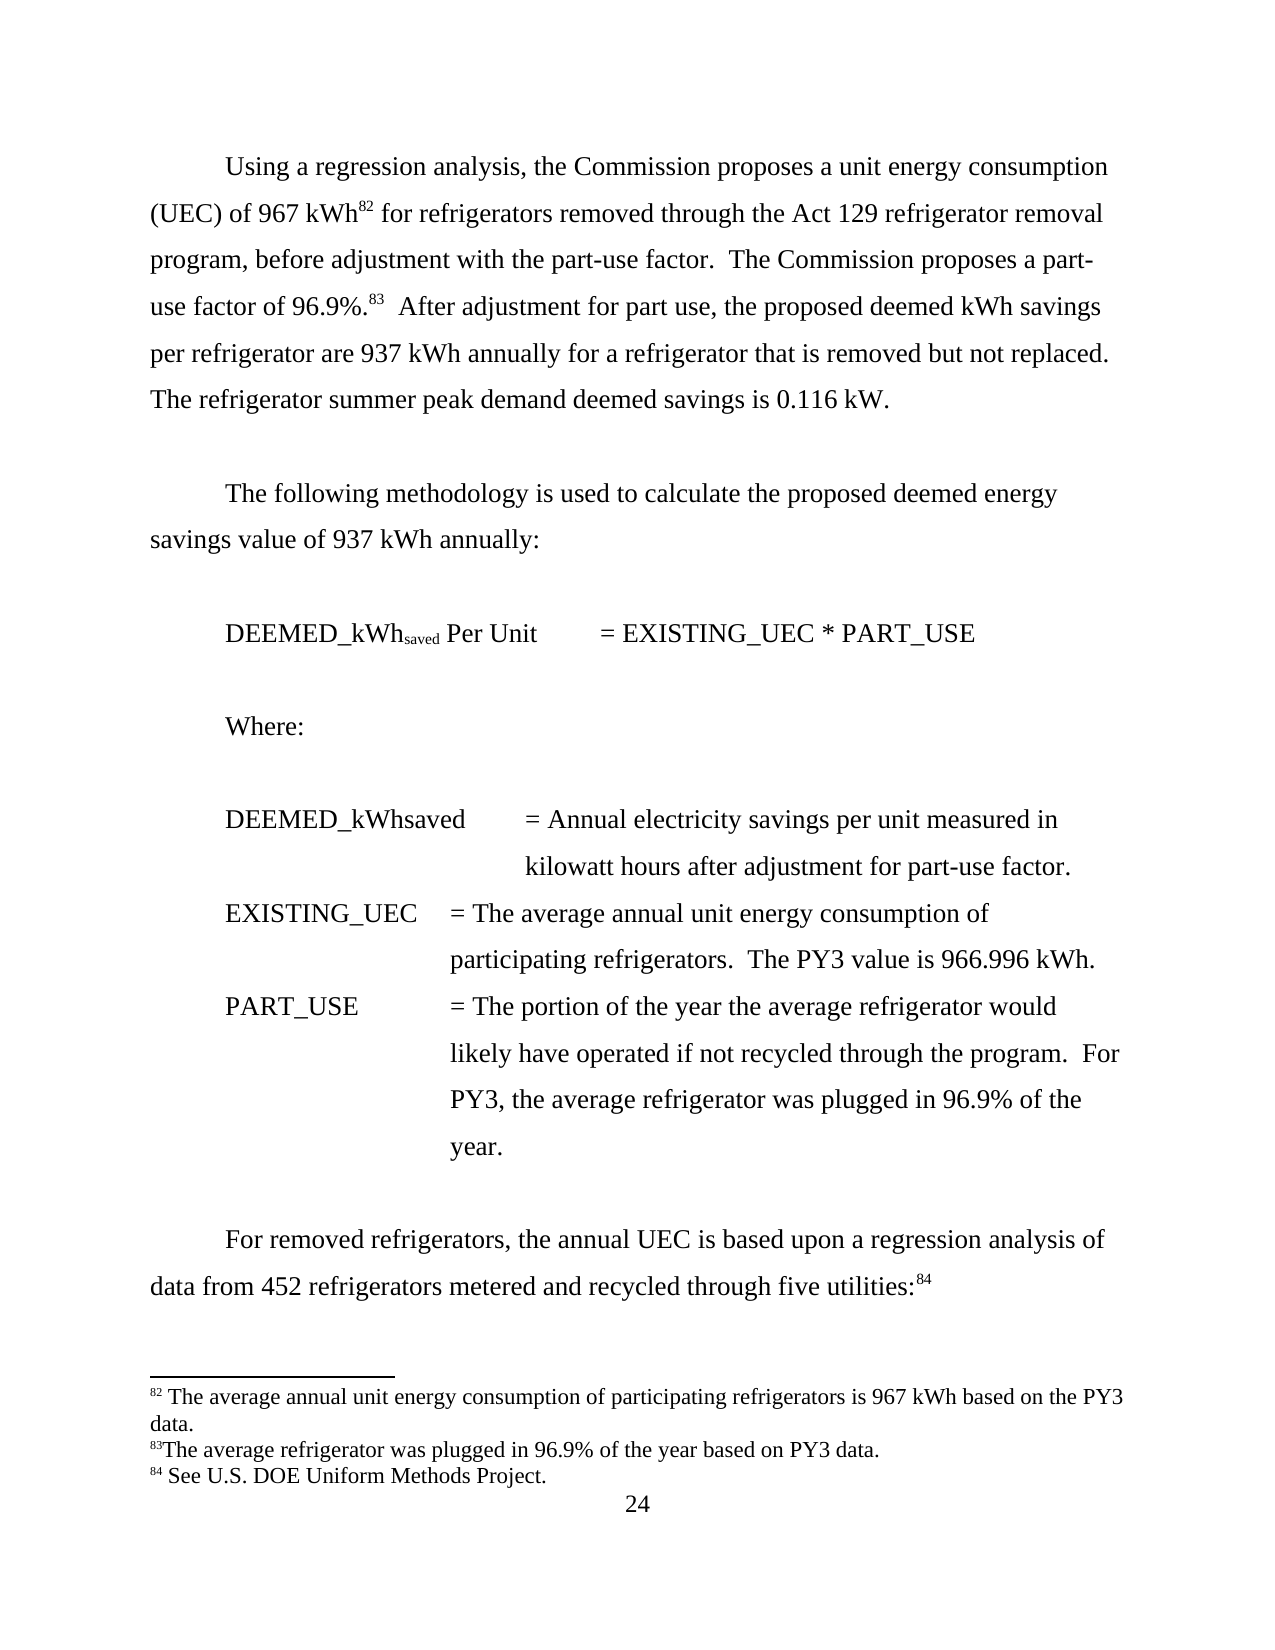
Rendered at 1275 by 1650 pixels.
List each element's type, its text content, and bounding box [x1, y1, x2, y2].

text Where: [150, 710, 1125, 741]
text DEEMED_kWhsaved Per Unit = EXISTING_UEC * PART_USE [150, 617, 1125, 648]
text EXISTING_UEC = The average annual unit energy consumption of participating refrigerators. The PY3 value is 966.996 kWh. [225, 897, 1125, 974]
text PART_USE = The portion of the year the average refrigerator would likely have operated if not recycled through the program. For PY3, the average refrigerator was plugged in 96.9% of the year. [225, 990, 1125, 1161]
text The following methodology is used to calculate the proposed deemed energy savings value of 937 kWh annually: [150, 477, 1125, 554]
text For removed refrigerators, the annual UEC is based upon a regression analysis of data from 452 refrigerators metered and recycled through five utilities: [150, 1223, 1125, 1301]
text Using a regression analysis, the Commission proposes a unit energy consumption (UEC) of 967 kWh for refrigerators removed through the Act 129 refrigerator removal program, before adjustment with the part-use factor. The Commission proposes a part-use factor of 96.9%. After adjustment for part use, the proposed deemed kWh savings per refrigerator are 937 kWh annually for a refrigerator that is removed but not replaced. The refrigerator summer peak demand deemed savings is 0.116 kW. [150, 150, 1125, 414]
text DEEMED_kWhsaved = Annual electricity savings per unit measured in kilowatt hours after adjustment for part-use factor. [225, 803, 1125, 881]
